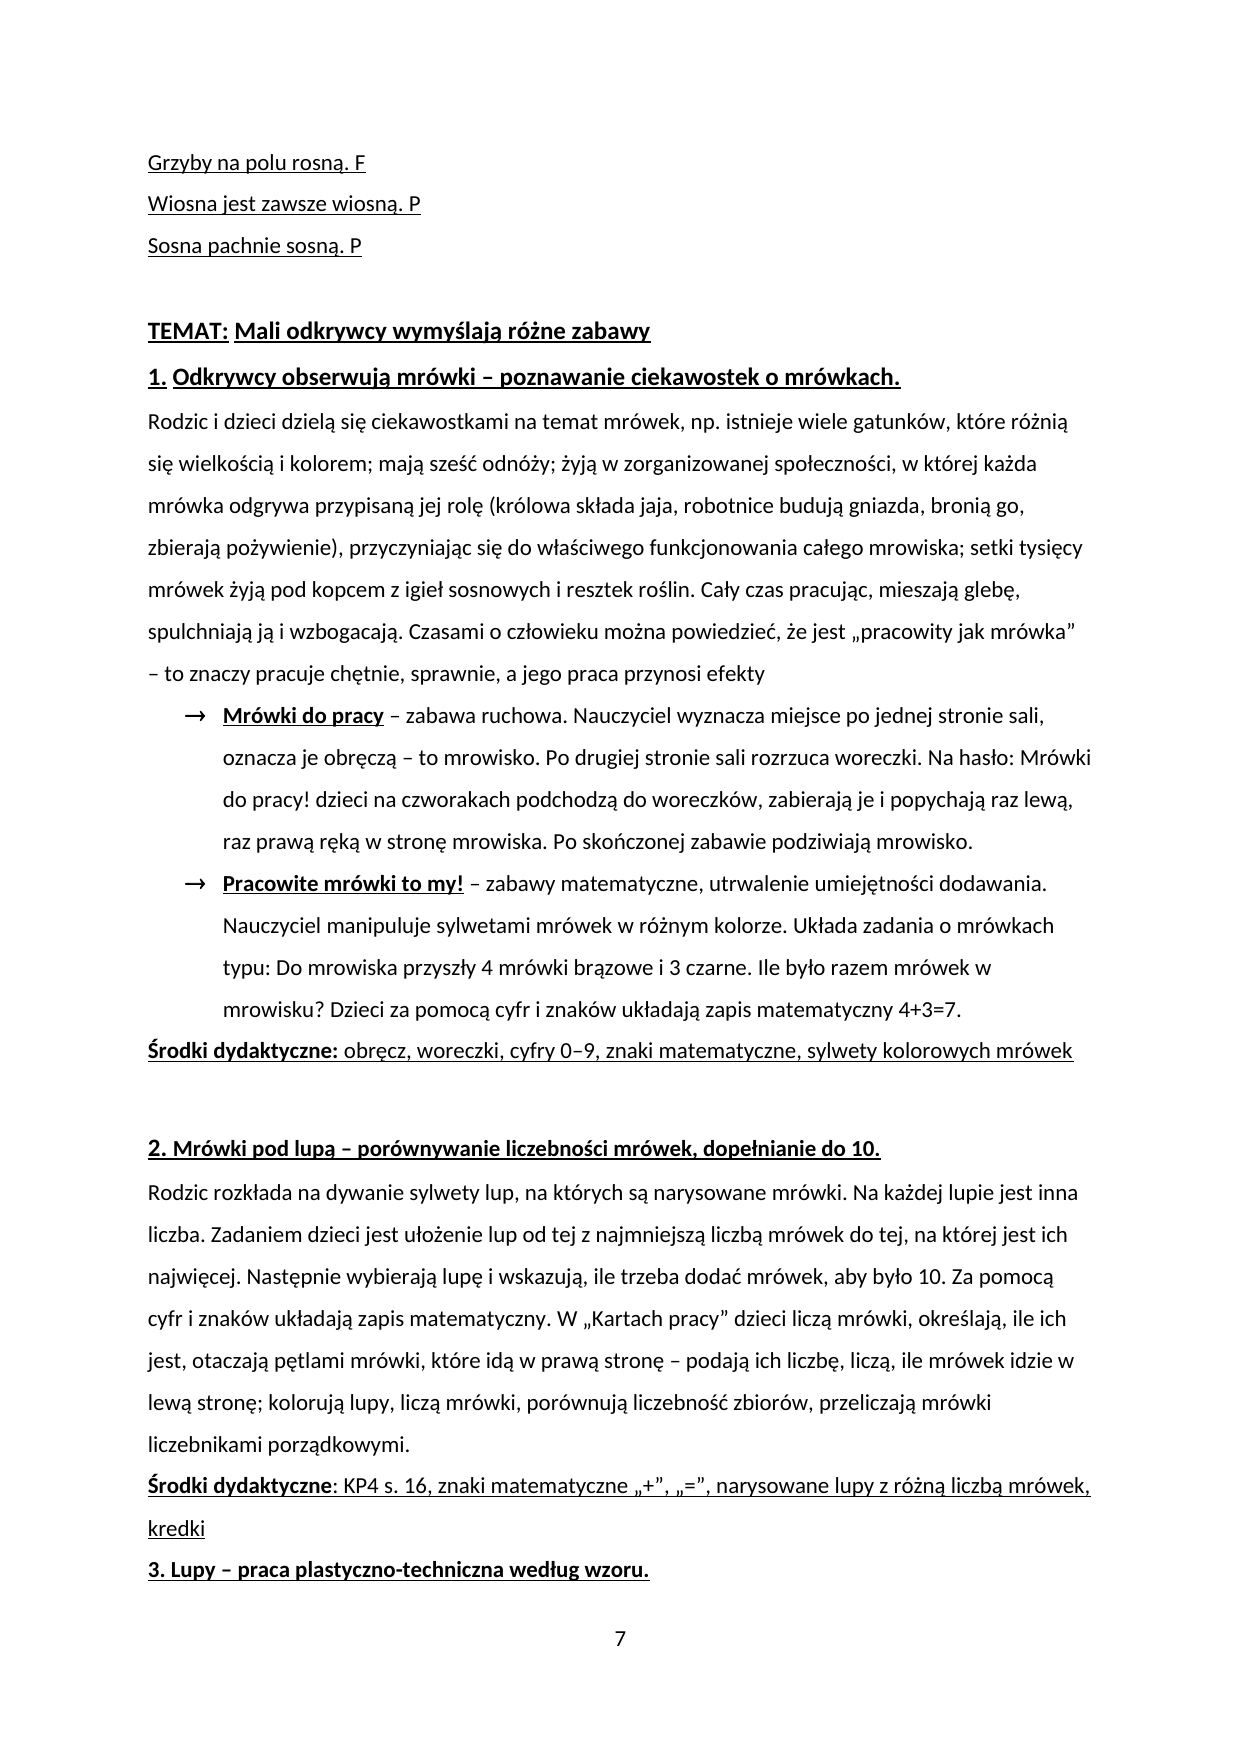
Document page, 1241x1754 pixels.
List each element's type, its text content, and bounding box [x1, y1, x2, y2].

list Mrówki do pracy – zabawa ruchowa. Nauczyciel wyznacza miejsce po jednej stronie sali, oznacza je obręczą – to mrowisko. Po drugiej stronie sali rozrzuca woreczki. Na hasło: Mrówki do pracy! dzieci na czworakach podchodzą do woreczków, zabierają je i popychają raz lewą, raz prawą ręką w stronę mrowiska. Po skończonej zabawie podziwiają mrowisko. [185, 701, 1093, 855]
text Sosna pachnie sosną. P [148, 232, 1093, 259]
text Wiosna jest zawsze wiosną. P [148, 189, 1093, 218]
text Rodzic rozkłada na dywanie sylwety lup, na których są narysowane mrówki. Na każdej lupie jest inna liczba. Zadaniem dzieci jest ułożenie lup od tej z najmniejszą liczbą mrówek do tej, na której jest ich najwięcej. Następnie wybierają lupę i wskazują, ile trzeba dodać mrówek, aby było 10. Za pomocą cyfr i znaków układają zapis matematyczny. W „Kartach pracy” dzieci liczą mrówki, określają, ile ich jest, otaczają pętlami mrówki, które idą w prawą stronę – podają ich liczbę, liczą, ile mrówek idzie w lewą stronę; kolorują lupy, liczą mrówki, porównują liczebność zbiorów, przeliczają mrówki liczebnikami porządkowymi. [148, 1178, 1093, 1458]
list Pracowite mrówki to my! – zabawy matematyczne, utrwalenie umiejętności dodawania. Nauczyciel manipuluje sylwetami mrówek w różnym kolorze. Układa zadania o mrówkach typu: Do mrowiska przyszły 4 mrówki brązowe i 3 czarne. Ile było razem mrówek w mrowisku? Dzieci za pomocą cyfr i znaków układają zapis matematyczny 4+3=7. [185, 869, 1093, 1023]
text 2. Mrówki pod lupą – porównywanie liczebności mrówek, dopełnianie do 10. [148, 1132, 1093, 1163]
text TEMAT: Mali odkrywcy wymyślają różne zabawy [148, 316, 1093, 346]
text 1. Odkrywcy obserwują mrówki – poznawanie ciekawostek o mrówkach. [148, 361, 1093, 392]
text 3. Lupy – praca plastyczno-techniczna według wzoru. [148, 1556, 1093, 1584]
text Grzyby na polu rosną. F [148, 148, 1093, 176]
list Środki dydaktyczne: obręcz, woreczki, cyfry 0–9, znaki matematyczne, sylwety kolorowych mrówek [148, 1037, 1093, 1065]
text Środki dydaktyczne: KP4 s. 16, znaki matematyczne „+”, „=”, narysowane lupy z różną liczbą mrówek, kredki [148, 1472, 1093, 1542]
text Rodzic i dzieci dzielą się ciekawostkami na temat mrówek, np. istnieje wiele gatunków, które różnią się wielkością i kolorem; mają sześć odnóży; żyją w zorganizowanej społeczności, w której każda mrówka odgrywa przypisaną jej rolę (królowa składa jaja, robotnice budują gniazda, bronią go, zbierają pożywienie), przyczyniając się do właściwego funkcjonowania całego mrowiska; setki tysięcy mrówek żyją pod kopcem z igieł sosnowych i resztek roślin. Cały czas pracując, mieszają glebę, spulchniają ją i wzbogacają. Czasami o człowieku można powiedzieć, że jest „pracowity jak mrówka” – to znaczy pracuje chętnie, sprawnie, a jego praca przynosi efekty [148, 407, 1093, 687]
